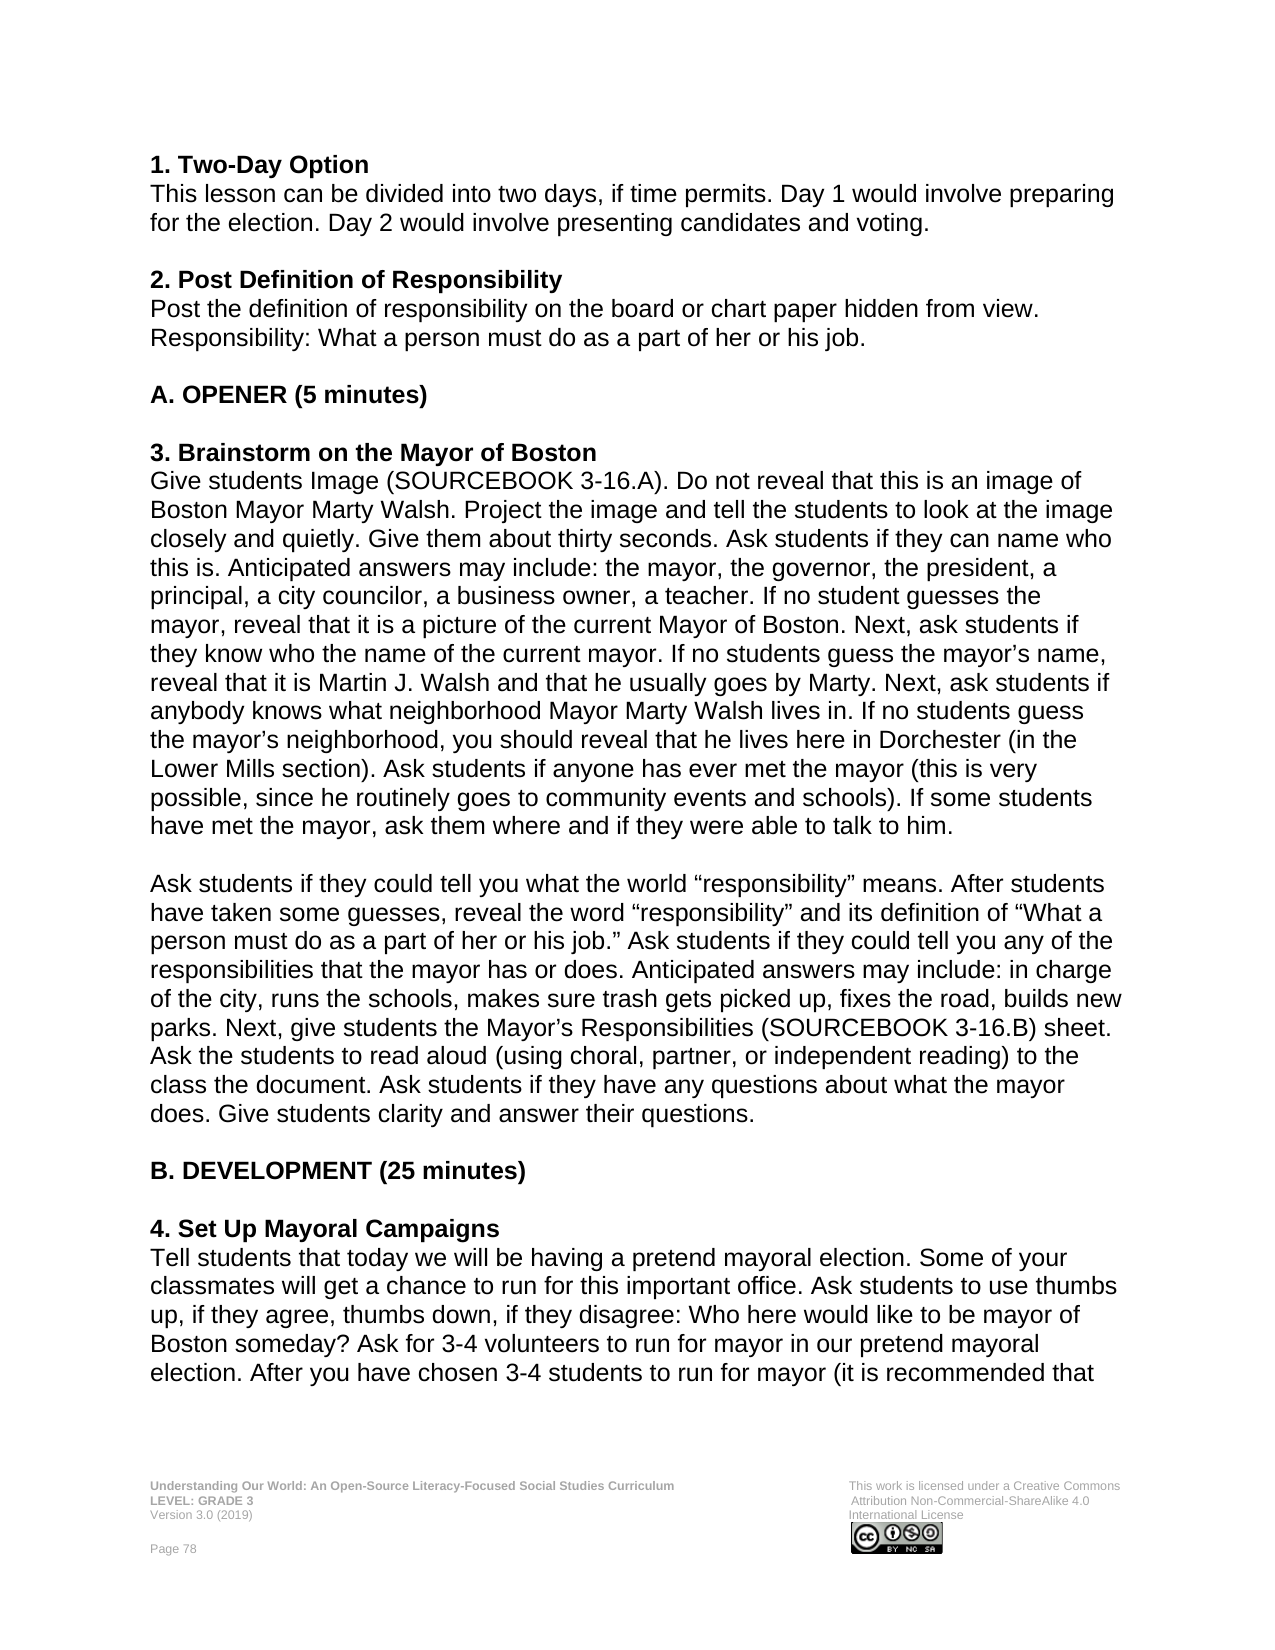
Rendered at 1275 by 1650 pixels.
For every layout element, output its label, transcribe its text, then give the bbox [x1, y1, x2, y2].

text 2. Post Definition of Responsibility [150, 265, 1125, 294]
text This lesson can be divided into two days, if time permits. Day 1 would involve preparing for the election. Day 2 would involve presenting candidates and voting. [150, 179, 1125, 236]
text B. DEVELOPMENT (25 minutes) [150, 1156, 1125, 1185]
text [150, 1242, 1125, 1386]
text 4. Set Up Mayoral Campaigns [150, 1214, 1125, 1242]
picture [851, 1522, 943, 1554]
text 3. Brainstorm on the Mayor of Boston [150, 437, 1125, 466]
text Give students Image (SOURCEBOOK 3-16.A). Do not reveal that this is an image of Boston Mayor Marty Walsh. Project the image and tell the students to look at the image closely and quietly. Give them about thirty seconds. Ask students if they can name who this is. Anticipated answers may include: the mayor, the governor, the president, a principal, a city councilor, a business owner, a teacher. If no student guesses the mayor, reveal that it is a picture of the current Mayor of Boston. Next, ask students if they know who the name of the current mayor. If no students guess the mayor’s name, reveal that it is Martin J. Walsh and that he usually goes by Marty. Next, ask students if anybody knows what neighborhood Mayor Marty Walsh lives in. If no students guess the mayor’s neighborhood, you should reveal that he lives here in Dorchester (in the Lower Mills section). Ask students if anyone has ever met the mayor (this is very possible, since he routinely goes to community events and schools). If some students have met the mayor, ask them where and if they were able to talk to him. [150, 466, 1125, 840]
text Ask students if they could tell you what the world “responsibility” means. After students have taken some guesses, reveal the word “responsibility” and its definition of “What a person must do as a part of her or his job.” Ask students if they could tell you any of the responsibilities that the mayor has or does. Anticipated answers may include: in charge of the city, runs the schools, makes sure trash gets picked up, fixes the road, builds new parks. Next, give students the Mayor’s Responsibilities (SOURCEBOOK 3-16.B) sheet. Ask the students to read aloud (using choral, partner, or independent reading) to the class the document. Ask students if they have any questions about what the mayor does. Give students clarity and answer their questions. [150, 869, 1125, 1127]
text 1. Two-Day Option [150, 150, 1125, 179]
text A. OPENER (5 minutes) [150, 380, 1125, 409]
text Post the definition of responsibility on the board or chart paper hidden from view. Responsibility: What a person must do as a part of her or his job. [150, 294, 1125, 351]
